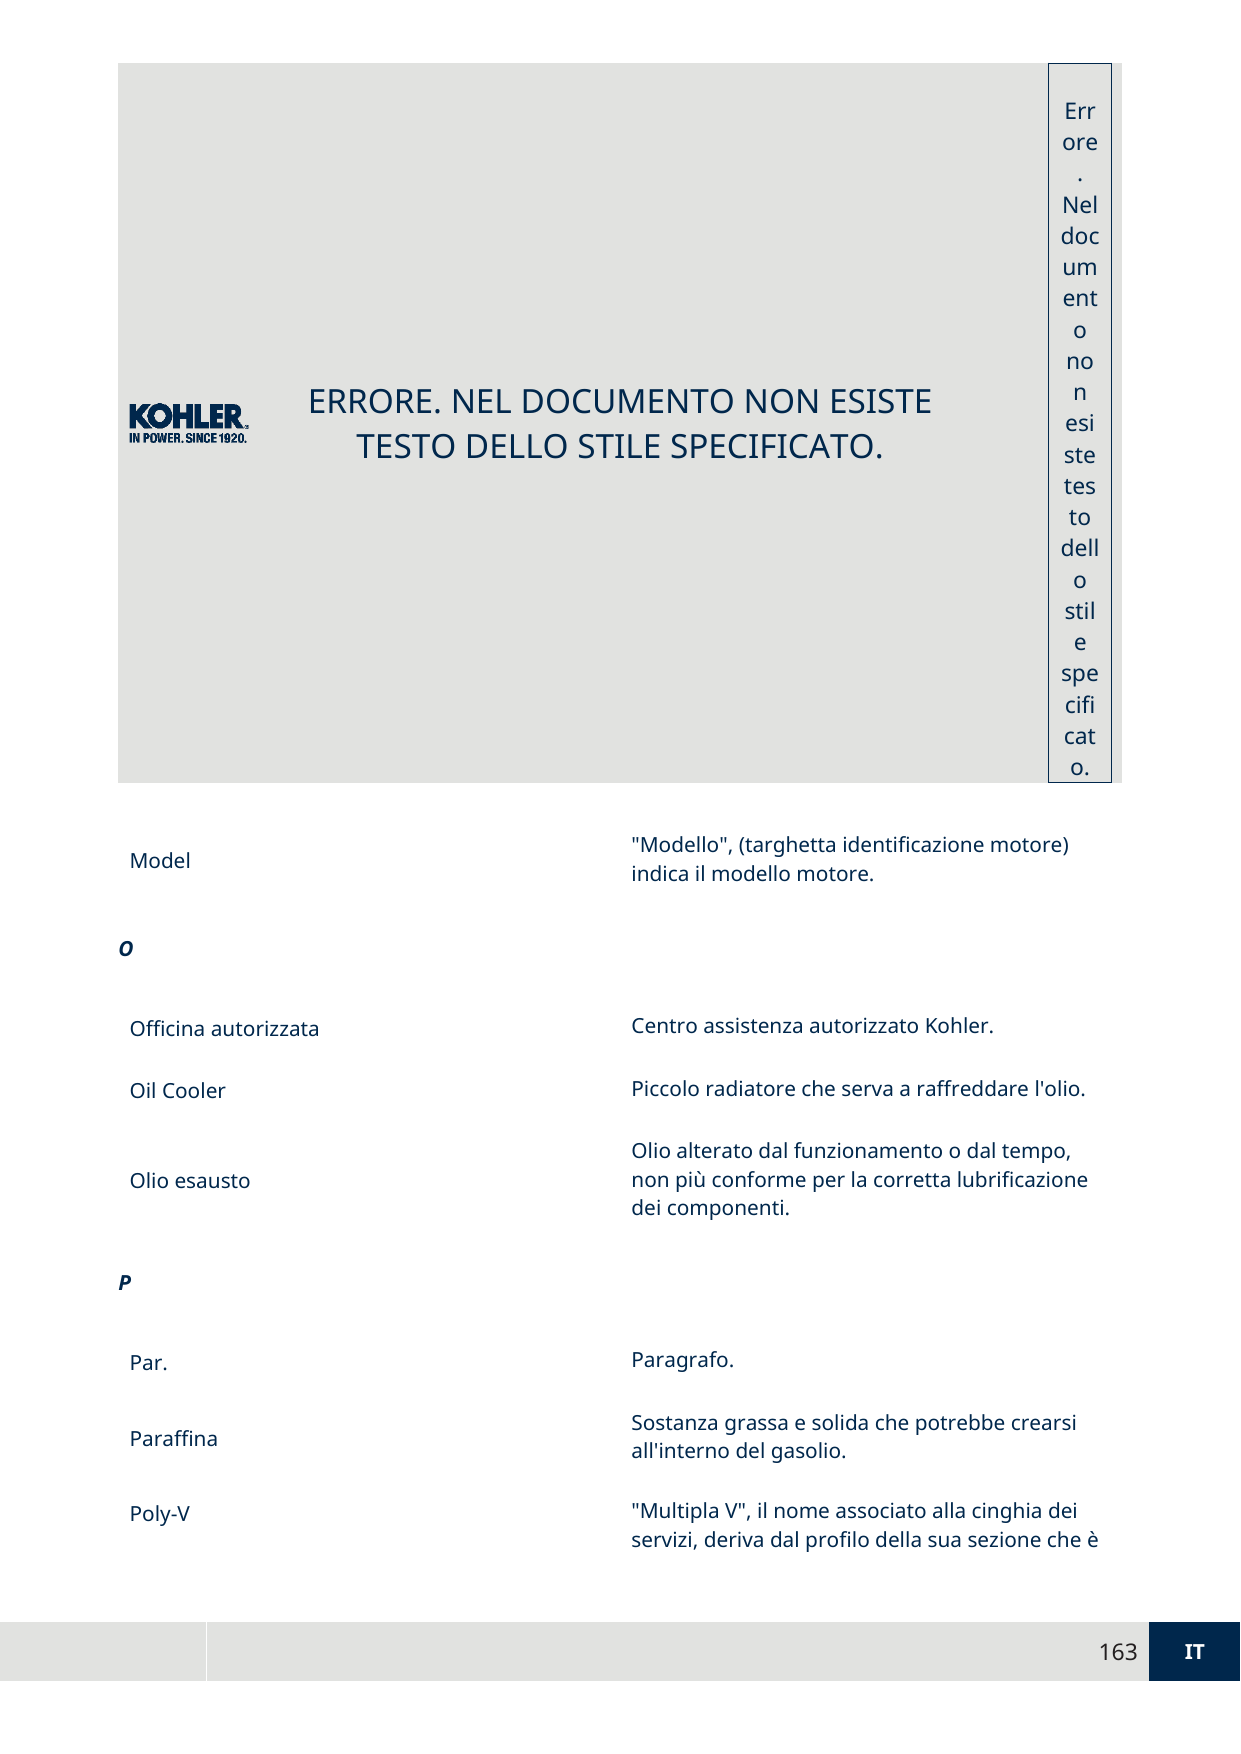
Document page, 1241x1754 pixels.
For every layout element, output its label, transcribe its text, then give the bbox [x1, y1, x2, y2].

table_header Centro assistenza autorizzato Kohler. [620, 996, 1122, 1058]
table_header Par. [118, 1330, 620, 1392]
table_cell "Multipla V", il nome associato alla cinghia dei servizi, deriva dal profilo della sua sezione che è costruito con delle "V" affiancate. [620, 1481, 1122, 1569]
table_cell Poly-V [118, 1481, 620, 1569]
table_cell Piccolo radiatore che serva a raffreddare l'olio. [620, 1058, 1122, 1121]
table_cell Sostanza grassa e solida che potrebbe crearsi all'interno del gasolio. [620, 1393, 1122, 1481]
table_header Officina autorizzata [118, 996, 620, 1058]
table_cell Olio esausto [118, 1121, 620, 1237]
text P [118, 1268, 1122, 1297]
table_cell Oil Cooler [118, 1058, 620, 1121]
table_header Paragrafo. [620, 1330, 1122, 1392]
picture [129, 403, 249, 443]
table_cell "Modello", (targhetta identificazione motore) indica il modello motore. [620, 815, 1122, 903]
table_cell Model [118, 815, 620, 903]
table_cell Olio alterato dal funzionamento o dal tempo, non più conforme per la corretta lubrificazione dei componenti. [620, 1121, 1122, 1237]
table_cell Paraffina [118, 1393, 620, 1481]
text O [118, 934, 1122, 962]
